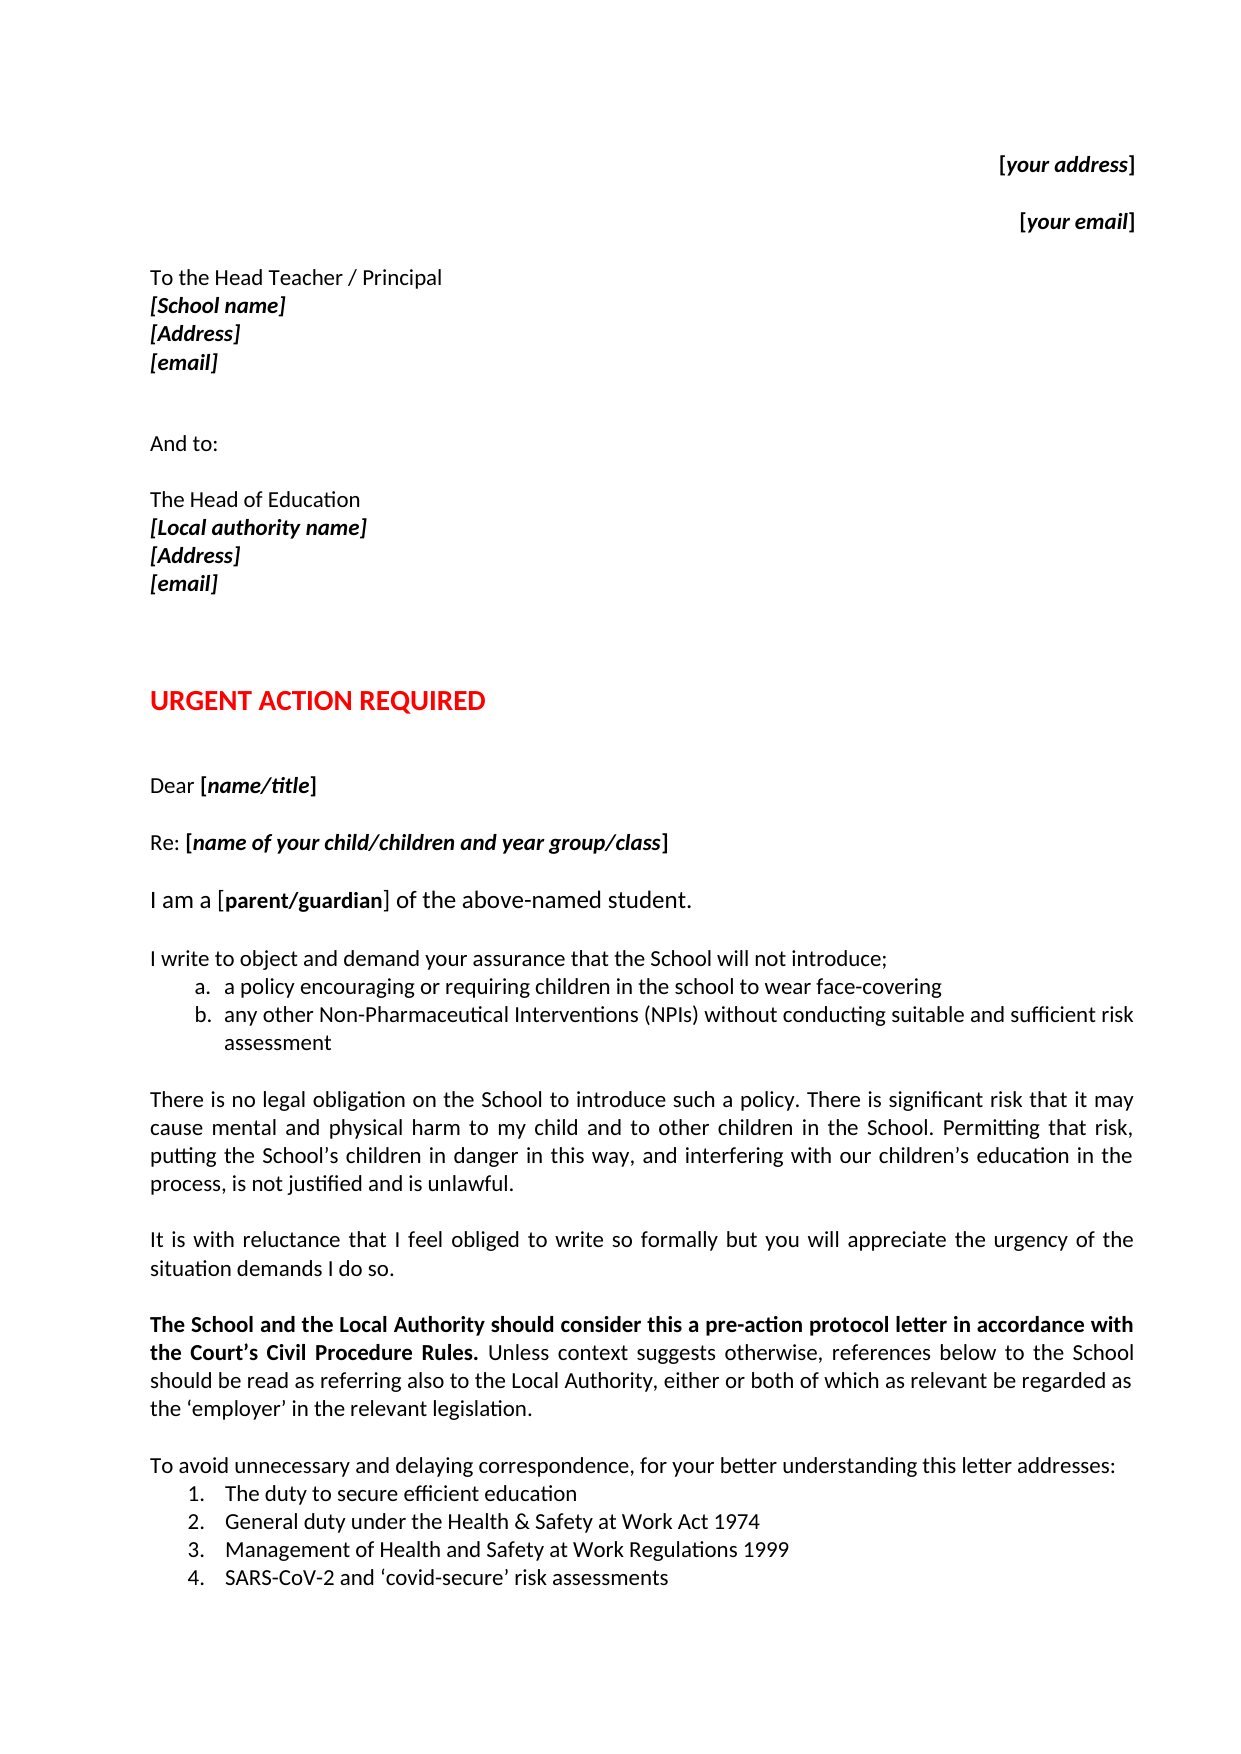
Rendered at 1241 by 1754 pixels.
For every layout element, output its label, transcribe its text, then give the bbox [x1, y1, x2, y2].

text I write to object and demand your assurance that the School will not introduce; [150, 944, 1135, 972]
text I am a [parent/guardian] of the above-named student. [150, 885, 1135, 915]
text URGENT ACTION REQUIRED [150, 682, 1135, 717]
text [Address] [150, 319, 1135, 348]
text And to: [150, 429, 1135, 457]
text [email] [150, 348, 1135, 376]
text [your address] [150, 150, 1135, 178]
text It is with reluctance that I feel obliged to write so formally but you will appreciate the urgency of the situation demands I do so. [150, 1226, 1135, 1282]
text [email] [150, 569, 1135, 597]
list General duty under the Health & Safety at Work Act 1974 [187, 1507, 1135, 1535]
text The Head of Education [150, 485, 1135, 513]
text Re: [name of your child/children and year group/class] [150, 828, 1135, 856]
text [your email] [150, 207, 1135, 235]
list a policy encouraging or requiring children in the school to wear face-covering [194, 972, 1135, 1000]
text There is no legal obligation on the School to introduce such a policy. There is significant risk that it may cause mental and physical harm to my child and to other children in the School. Permitting that risk, putting the School’s children in danger in this way, and interfering with our children’s education in the process, is not justified and is unlawful. [150, 1085, 1135, 1197]
list Management of Health and Safety at Work Regulations 1999 [187, 1535, 1135, 1563]
list any other Non-Pharmaceutical Interventions (NPIs) without conducting suitable and sufficient risk assessment [194, 1000, 1135, 1056]
text The School and the Local Authority should consider this a pre-action protocol letter in accordance with the Court’s Civil Procedure Rules. Unless context suggests otherwise, references below to the School should be read as referring also to the Local Authority, either or both of which as relevant be regarded as the ‘employer’ in the relevant legislation. [150, 1310, 1135, 1422]
list The duty to secure efficient education [187, 1479, 1135, 1507]
list SARS-CoV-2 and ‘covid-secure’ risk assessments [187, 1563, 1135, 1591]
text To avoid unnecessary and delaying correspondence, for your better understanding this letter addresses: [150, 1451, 1135, 1479]
text To the Head Teacher / Principal [150, 263, 1135, 292]
text [School name] [150, 292, 1135, 319]
text Dear [name/title] [150, 771, 1135, 799]
text [Address] [150, 541, 1135, 569]
text [Local authority name] [150, 513, 1135, 541]
